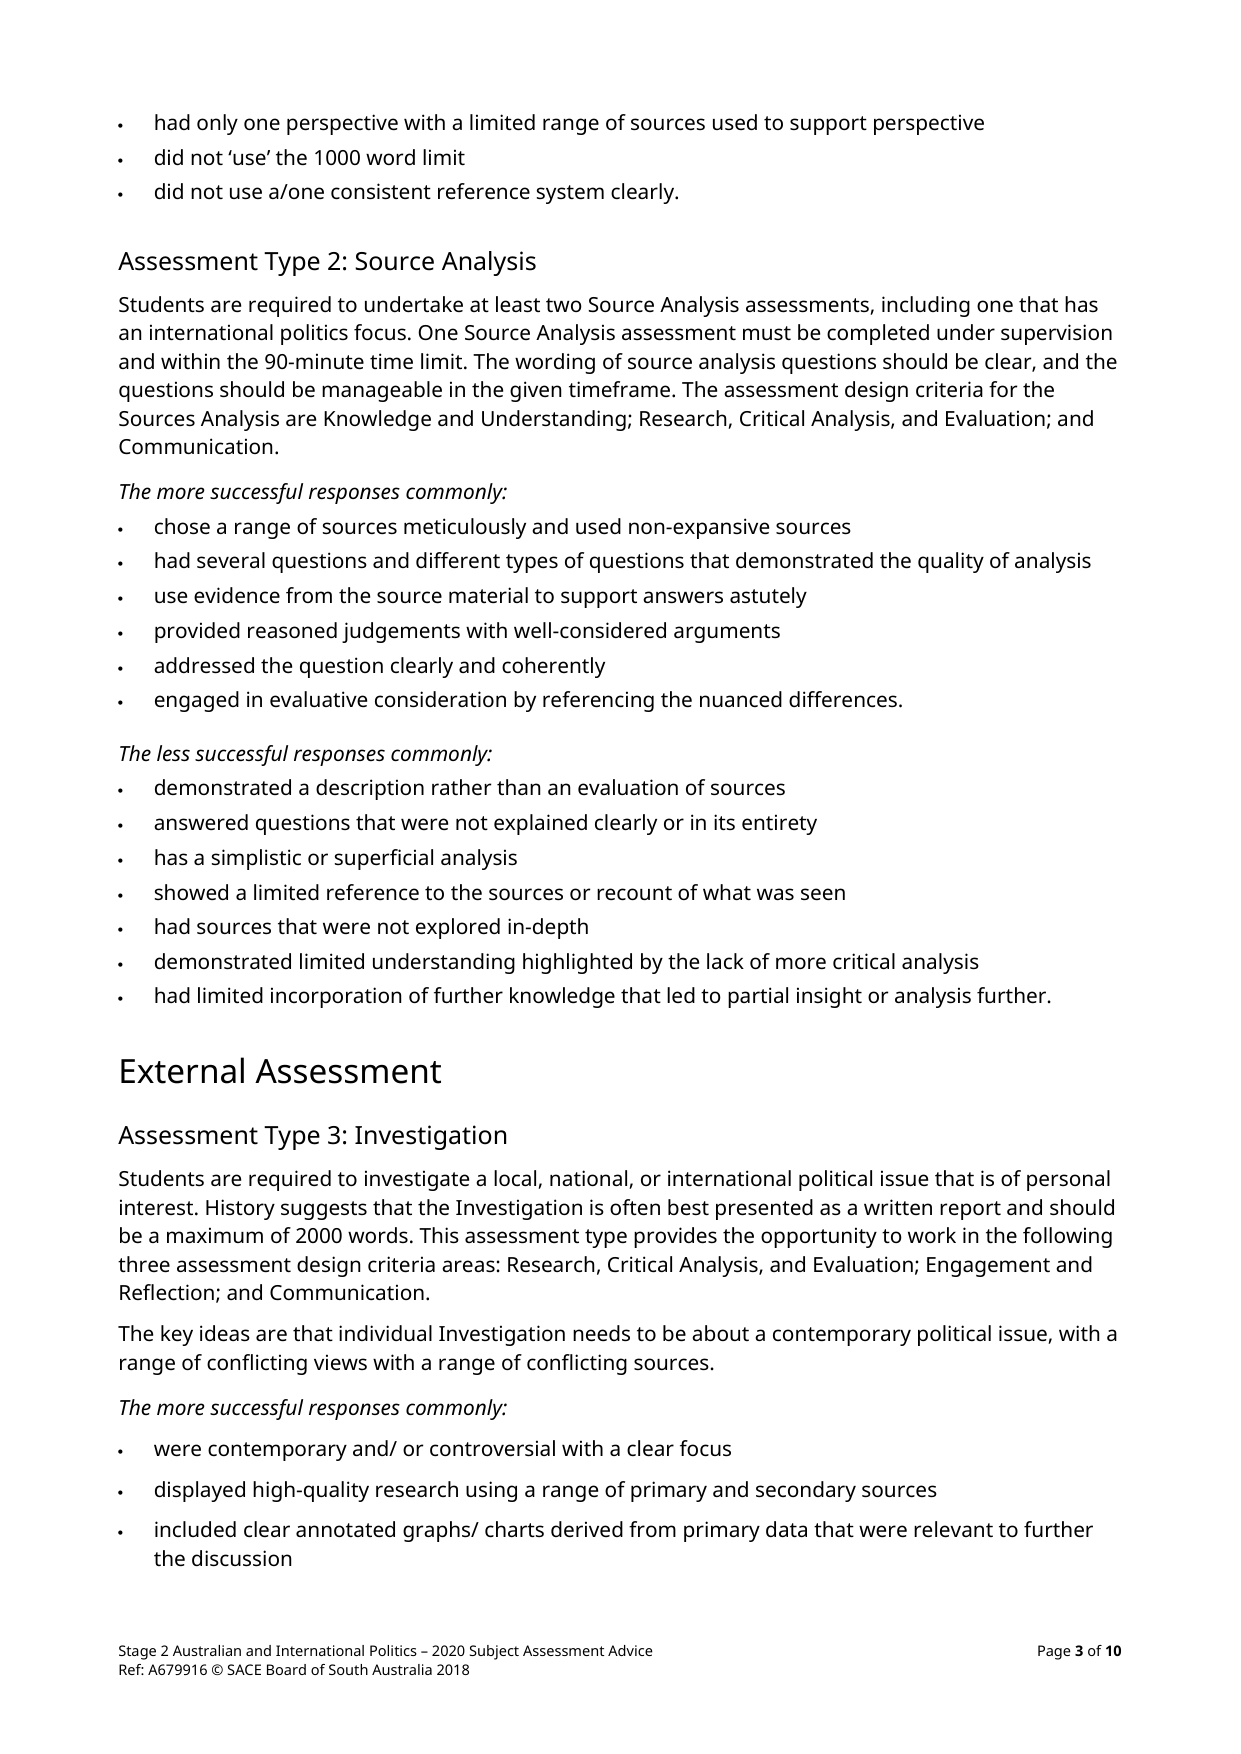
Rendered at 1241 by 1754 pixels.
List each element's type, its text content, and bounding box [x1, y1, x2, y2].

text The key ideas are that individual Investigation needs to be about a contemporary political issue, with a range of conflicting views with a range of conflicting sources. [118, 1319, 1122, 1376]
text engaged in evaluative consideration by referencing the nuanced differences. [118, 685, 1122, 714]
text chose a range of sources meticulously and used non-expansive sources [118, 512, 1122, 540]
text Students are required to investigate a local, national, or international political issue that is of personal interest. History suggests that the Investigation is often best presented as a written report and should be a maximum of 2000 words. This assessment type provides the opportunity to work in the following three assessment design criteria areas: Research, Critical Analysis, and Evaluation; Engagement and Reflection; and Communication. [118, 1164, 1122, 1307]
text use evidence from the source material to support answers astutely [118, 581, 1122, 610]
text demonstrated limited understanding highlighted by the lack of more critical analysis [118, 947, 1122, 975]
text had several questions and different types of questions that demonstrated the quality of analysis [118, 547, 1122, 575]
text The more successful responses commonly: [118, 1393, 1122, 1421]
subtitle Assessment Type 2: Source Analysis [118, 243, 1122, 277]
text showed a limited reference to the sources or recount of what was seen [118, 878, 1122, 906]
text addressed the question clearly and coherently [118, 651, 1122, 679]
subtitle Assessment Type 3: Investigation [118, 1118, 1122, 1152]
text Students are required to undertake at least two Source Analysis assessments, including one that has an international politics focus. One Source Analysis assessment must be completed under supervision and within the 90-minute time limit. The wording of source analysis questions should be clear, and the questions should be manageable in the given timeframe. The assessment design criteria for the Sources Analysis are Knowledge and Understanding; Research, Critical Analysis, and Evaluation; and Communication. [118, 290, 1122, 461]
text included clear annotated graphs/ charts derived from primary data that were relevant to further the discussion [118, 1516, 1122, 1572]
text did not ‘use’ the 1000 word limit [118, 143, 1122, 171]
text did not use a/one consistent reference system clearly. [118, 177, 1122, 206]
text had limited incorporation of further knowledge that led to partial insight or analysis further. [118, 982, 1122, 1010]
text were contemporary and/ or controversial with a clear focus [118, 1434, 1122, 1462]
text has a simplistic or superficial analysis [118, 843, 1122, 871]
text The more successful responses commonly: [118, 477, 1122, 506]
text provided reasoned judgements with well-considered arguments [118, 616, 1122, 644]
subtitle External Assessment [118, 1048, 1122, 1093]
text had sources that were not explored in-depth [118, 912, 1122, 941]
text displayed high-quality research using a range of primary and secondary sources [118, 1475, 1122, 1503]
text demonstrated a description rather than an evaluation of sources [118, 773, 1122, 802]
text The less successful responses commonly: [118, 739, 1122, 767]
text answered questions that were not explained clearly or in its entirety [118, 808, 1122, 837]
text had only one perspective with a limited range of sources used to support perspective [118, 108, 1122, 137]
